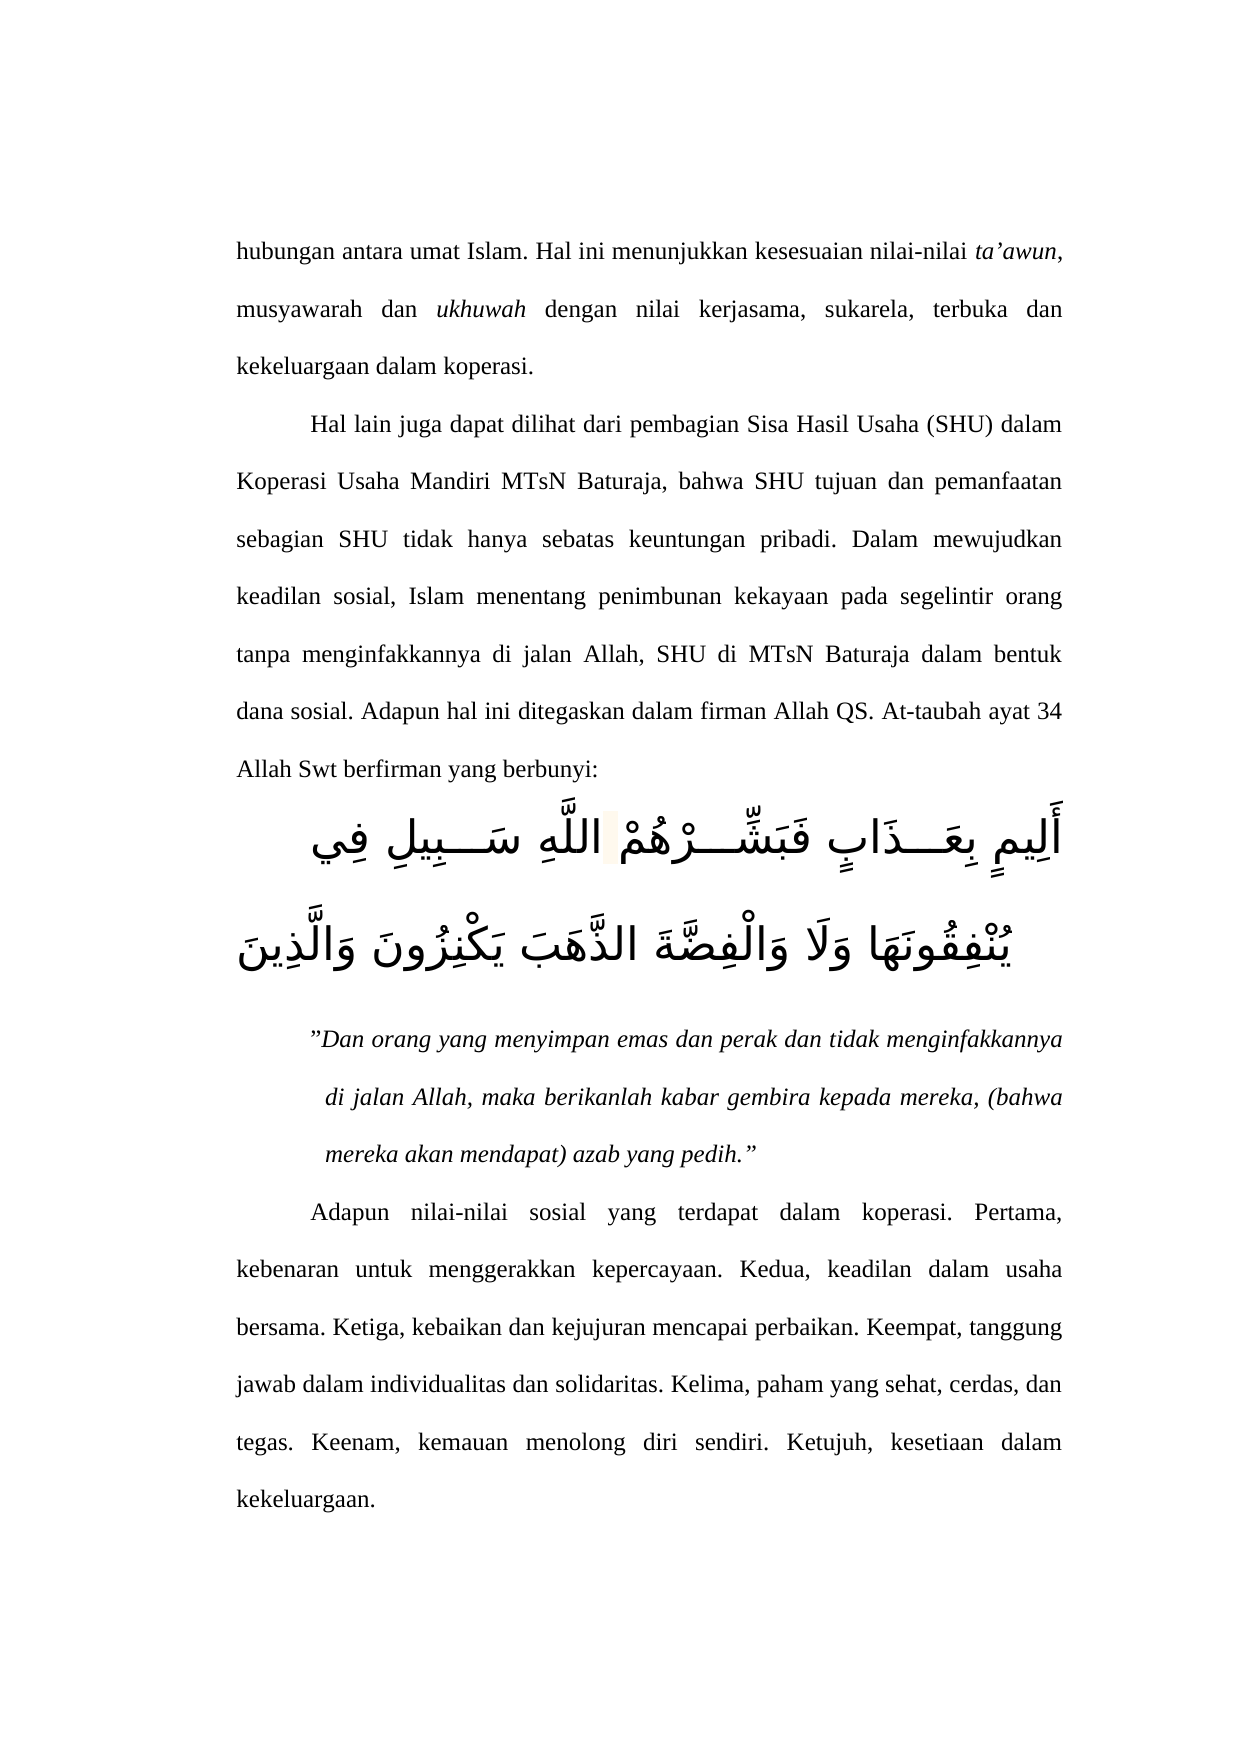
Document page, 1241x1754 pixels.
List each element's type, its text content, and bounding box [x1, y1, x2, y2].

text أَلِيمٍ بِعَذَابٍ فَبَشِّرْهُمْ اللَّهِ سَبِيلِ فِي يُنْفِقُونَهَا وَلَا وَالْفِضَّةَ الذَّهَبَ يَكْنِزُونَ وَالَّذِينَ [236, 811, 1063, 971]
text Hal lain juga dapat dilihat dari pembagian Sisa Hasil Usaha (SHU) dalam Koperasi Usaha Mandiri MTsN Baturaja, bahwa SHU tujuan dan pemanfaatan sebagian SHU tidak hanya sebatas keuntungan pribadi. Dalam mewujudkan keadilan sosial, Islam menentang penimbunan kekayaan pada segelintir orang tanpa menginfakkannya di jalan Allah, SHU di MTsN Baturaja dalam bentuk dana sosial. Adapun hal ini ditegaskan dalam firman Allah QS. At-taubah ayat 34 Allah Swt berfirman yang berbunyi: [236, 409, 1063, 782]
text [236, 236, 1063, 380]
text ”Dan orang yang menyimpan emas dan perak dan tidak menginfakkannya di jalan Allah, maka berikanlah kabar gembira kepada mereka, (bahwa mereka akan mendapat) azab yang pedih.” [310, 1024, 1063, 1168]
text Adapun nilai-nilai sosial yang terdapat dalam koperasi. Pertama, kebenaran untuk menggerakkan kepercayaan. Kedua, keadilan dalam usaha bersama. Ketiga, kebaikan dan kejujuran mencapai perbaikan. Keempat, tanggung jawab dalam individualitas dan solidaritas. Kelima, paham yang sehat, cerdas, dan tegas. Keenam, kemauan menolong diri sendiri. Ketujuh, kesetiaan dalam kekeluargaan. [236, 1197, 1063, 1513]
